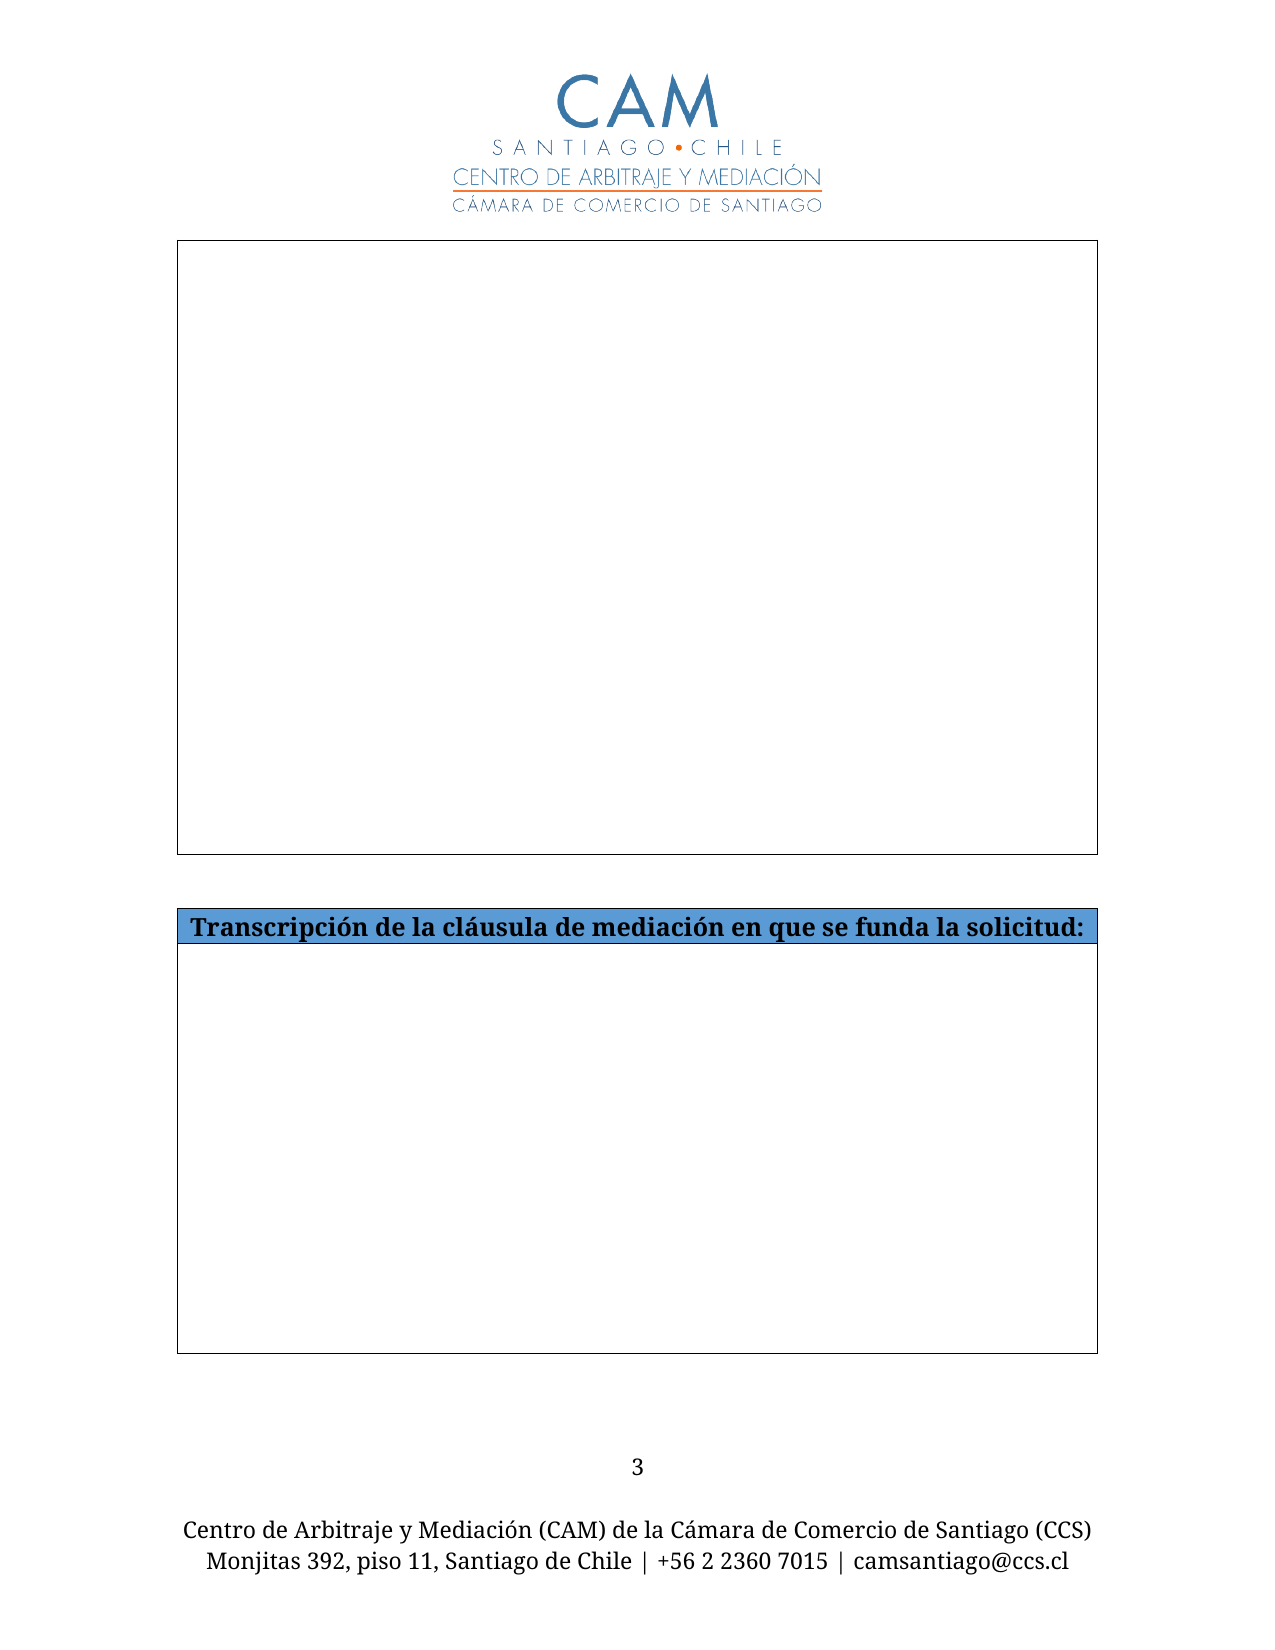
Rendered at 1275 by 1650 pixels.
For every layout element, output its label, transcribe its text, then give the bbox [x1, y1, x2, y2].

table_header Transcripción de la cláusula de mediación en que se funda la solicitud: [178, 909, 1097, 943]
picture [452, 73, 823, 212]
table_cell [178, 944, 1097, 1353]
table_cell [178, 241, 1097, 854]
